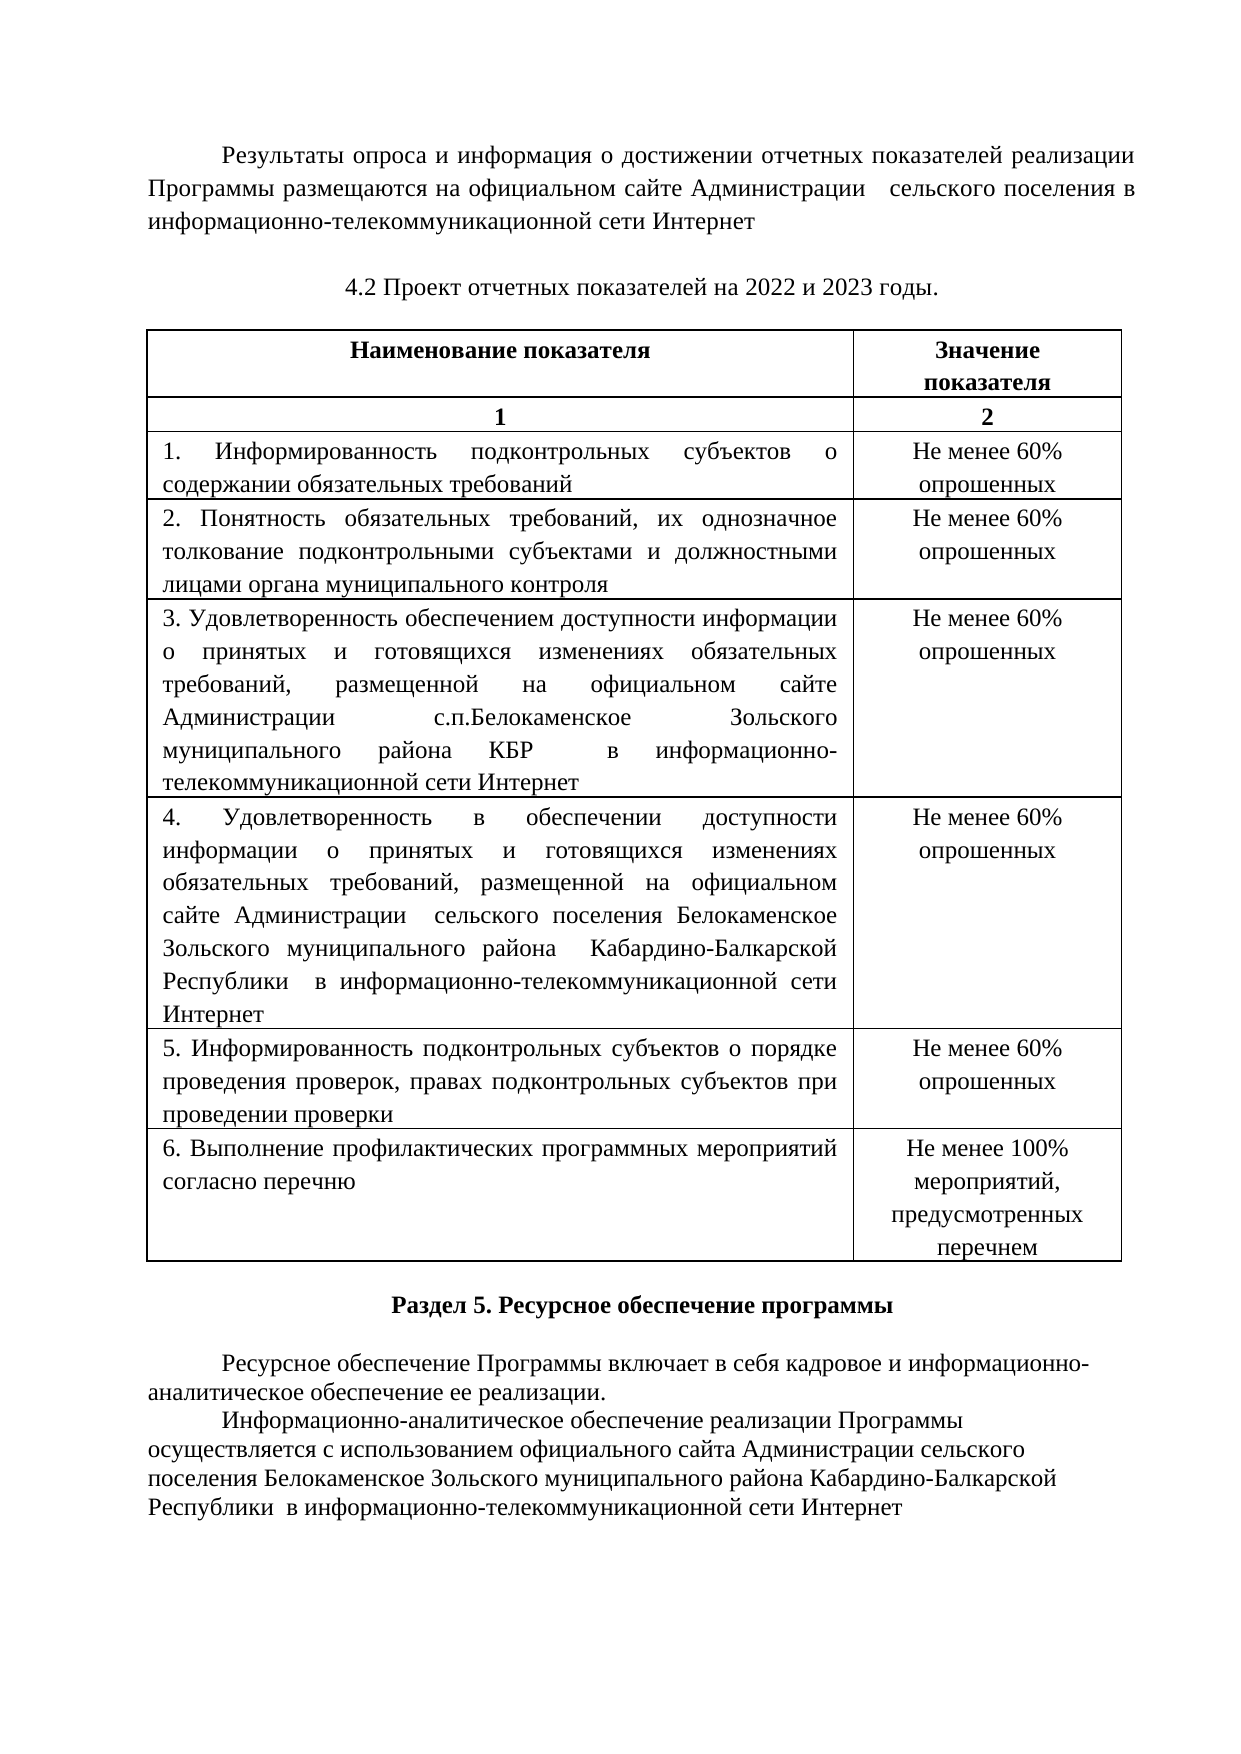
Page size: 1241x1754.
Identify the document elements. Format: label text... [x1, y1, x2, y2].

table_cell 6. Выполнение профилактических программных мероприятий согласно перечню [148, 1129, 853, 1260]
table_cell 5. Информированность подконтрольных субъектов о порядке проведения проверок, правах подконтрольных субъектов при проведении проверки [148, 1029, 853, 1127]
table_cell Не менее 60% опрошенных [854, 500, 1121, 598]
table_cell Не менее 60% опрошенных [854, 1029, 1121, 1127]
table_header Наименование показателя [148, 331, 853, 396]
table_cell 1. Информированность подконтрольных субъектов о содержании обязательных требований [148, 432, 853, 498]
table_header Значение показателя [854, 331, 1121, 396]
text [148, 103, 1137, 235]
table_cell Не менее 100% мероприятий, предусмотренных перечнем [854, 1129, 1121, 1260]
text Ресурсное обеспечение Программы включает в себя кадровое и информационно-аналитическое обеспечение ее реализации. Информационно-аналитическое обеспечение реализации Программы осуществляется с использованием официального сайта Администрации сельского поселения Белокаменское Зольского муниципального района Кабардино-Балкарской Республики в информационно-телекоммуникационной сети Интернет [148, 1319, 1137, 1521]
table_cell 2 [854, 398, 1121, 431]
table_cell 2. Понятность обязательных требований, их однозначное толкование подконтрольными субъектами и должностными лицами органа муниципального контроля [148, 500, 853, 598]
table_cell Не менее 60% опрошенных [854, 432, 1121, 498]
text Раздел 5. Ресурсное обеспечение программы [148, 1291, 1137, 1319]
table_cell 4. Удовлетворенность в обеспечении доступности информации о принятых и готовящихся изменениях обязательных требований, размещенной на официальном сайте Администрации сельского поселения Белокаменское Зольского муниципального района Кабардино-Балкарской Республики в информационно-телекоммуникационной сети Интернет [148, 798, 853, 1027]
table_cell 3. Удовлетворенность обеспечением доступности информации о принятых и готовящихся изменениях обязательных требований, размещенной на официальном сайте Администрации с.п.Белокаменское Зольского муниципального района КБР в информационно-телекоммуникационной сети Интернет [148, 600, 853, 796]
table_cell Не менее 60% опрошенных [854, 798, 1121, 1027]
text 4.2 Проект отчетных показателей на 2022 и 2023 годы. [148, 267, 1137, 300]
table_cell 1 [148, 398, 853, 431]
table_cell Не менее 60% опрошенных [854, 600, 1121, 796]
